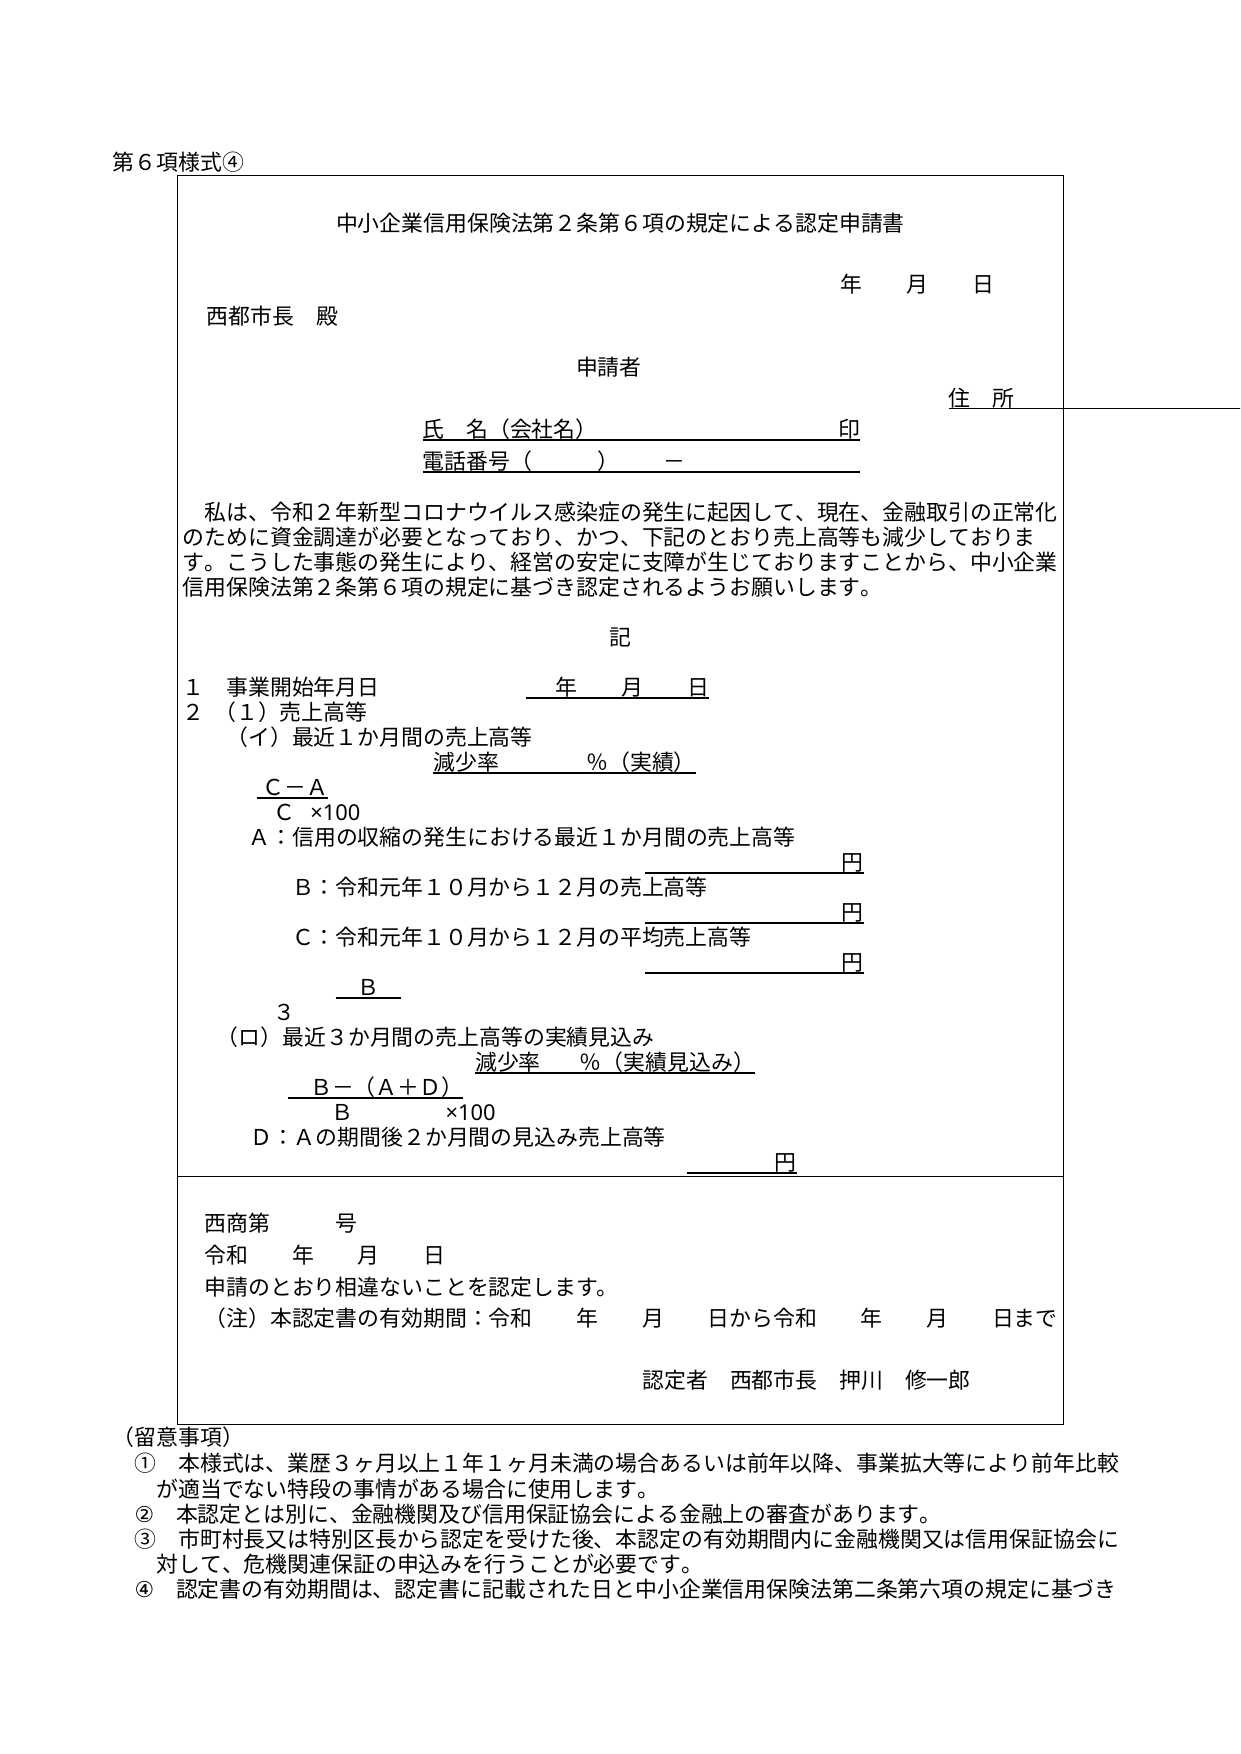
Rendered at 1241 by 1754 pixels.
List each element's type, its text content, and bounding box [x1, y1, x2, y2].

text ② 本認定とは別に、金融機関及び信用保証協会による金融上の審査があります。 [134, 1502, 1128, 1528]
text ① 本様式は、業歴３ヶ月以上１年１ヶ月未満の場合あるいは前年以降、事業拡大等により前年比較が適当でない特段の事情がある場合に使用します。 [112, 1451, 1128, 1502]
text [134, 1578, 1128, 1603]
text 第６項様式④ [112, 150, 1128, 175]
text ③ 市町村長又は特別区長から認定を受けた後、本認定の有効期間内に金融機関又は信用保証協会に対して、危機関連保証の申込みを行うことが必要です。 [112, 1528, 1128, 1578]
table_header 中小企業信用保険法第２条第６項の規定による認定申請書 年 月 日 西都市長 殿 申請者 住 所 氏 名（会社名） 印 電話番号（ ） － 私は、令和２年新型コロナウイルス感染症の発生に起因して、現在、金融取引の正常化のために資金調達が必要となっており、かつ、下記のとおり売上高等も減少しております。こうした事態の発生により、経営の安定に支障が生じておりますことから、中小企業信用保険法第２条第６項の規定に基づき認定されるようお願いします。 記 １ 事業開始年月日 年 月 日 ２ （１）売上高等 （イ）最近１か月間の売上高等 減少率 ％（実績） Ｃ－Ａ Ｃ ×100 Ａ：信用の収縮の発生における最近１か月間の売上高等 円 Ｂ：令和元年１０月から１２月の売上高等 円 Ｃ：令和元年１０月から１２月の平均売上高等 円 Ｂ ３ （ロ）最近３か月間の売上高等の実績見込み 減少率 ％（実績見込み） Ｂ－（Ａ＋Ｄ） Ｂ ×100 Ｄ：Ａの期間後２か月間の見込み売上高等 円 [178, 176, 1063, 1176]
text （留意事項） [112, 1425, 1128, 1451]
table_cell 西商第 号 令和 年 月 日 申請のとおり相違ないことを認定します。 （注）本認定書の有効期間：令和 年 月 日から令和 年 月 日まで 認定者 西都市長 押川 修一郎 [178, 1177, 1063, 1424]
